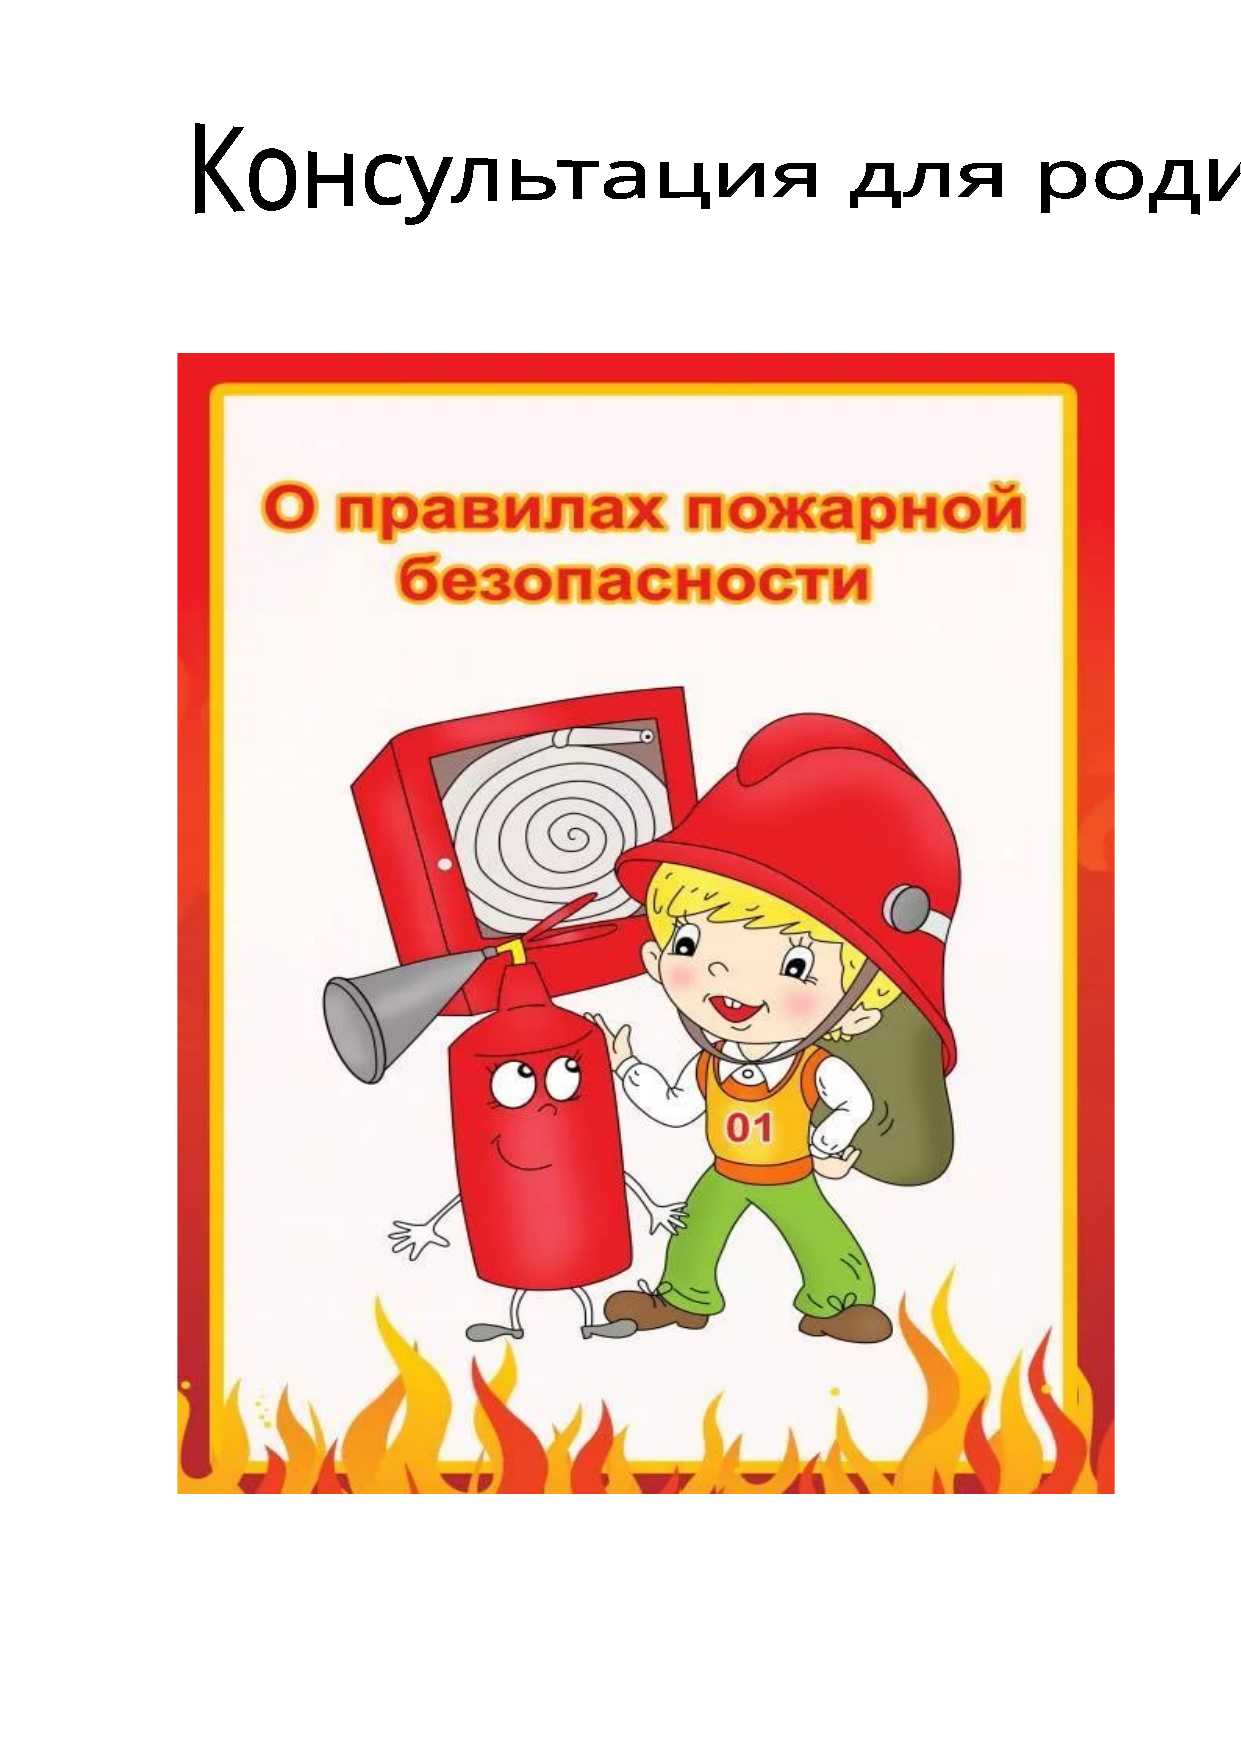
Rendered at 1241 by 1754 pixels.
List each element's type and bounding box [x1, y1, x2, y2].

picture [177, 353, 1115, 1494]
